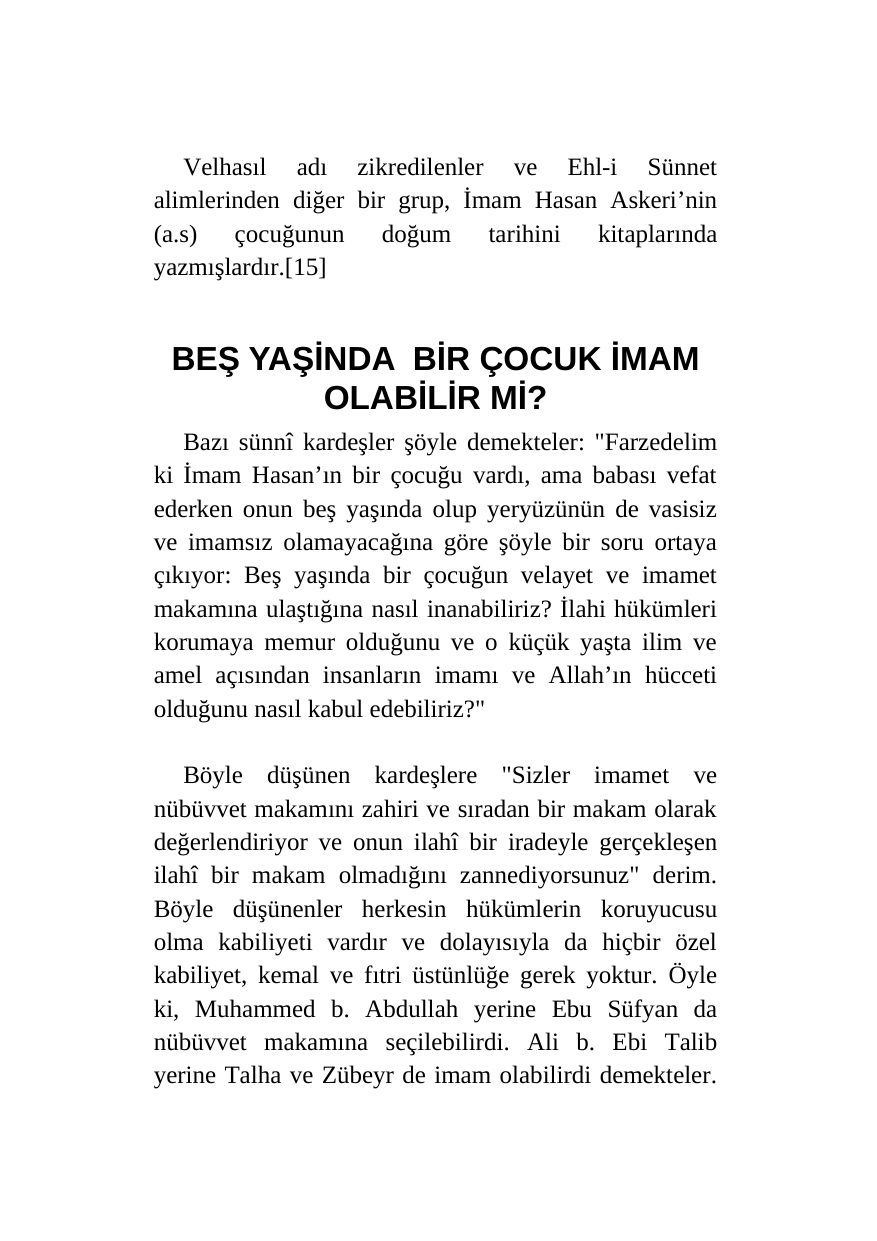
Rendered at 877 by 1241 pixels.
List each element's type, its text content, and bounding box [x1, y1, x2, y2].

subtitle BEŞ YAŞİNDA BİR ÇOCUK İMAM OLABİLİR Mİ? [153, 339, 717, 416]
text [153, 756, 717, 1089]
text Bazı sünnî kardeşler şöyle demekteler: "Farzedelim ki İmam Hasan’ın bir çocuğu vardı, ama babası vefat ederken onun beş yaşında olup yeryüzünün de vasisiz ve imamsız olamayacağına göre şöyle bir soru ortaya çıkıyor: Beş yaşında bir çocuğun velayet ve imamet makamına ulaştığına nasıl inanabiliriz? İlahi hükümleri korumaya memur olduğunu ve o küçük yaşta ilim ve amel açısından insanların imamı ve Allah’ın hücceti olduğunu nasıl kabul edebiliriz?" [153, 422, 717, 722]
text Velhasıl adı zikredilenler ve Ehl-i Sünnet alimlerinden diğer bir grup, İmam Hasan Askeri’nin (a.s) çocuğunun doğum tarihini kitaplarında yazmışlardır.[15] [153, 148, 717, 281]
